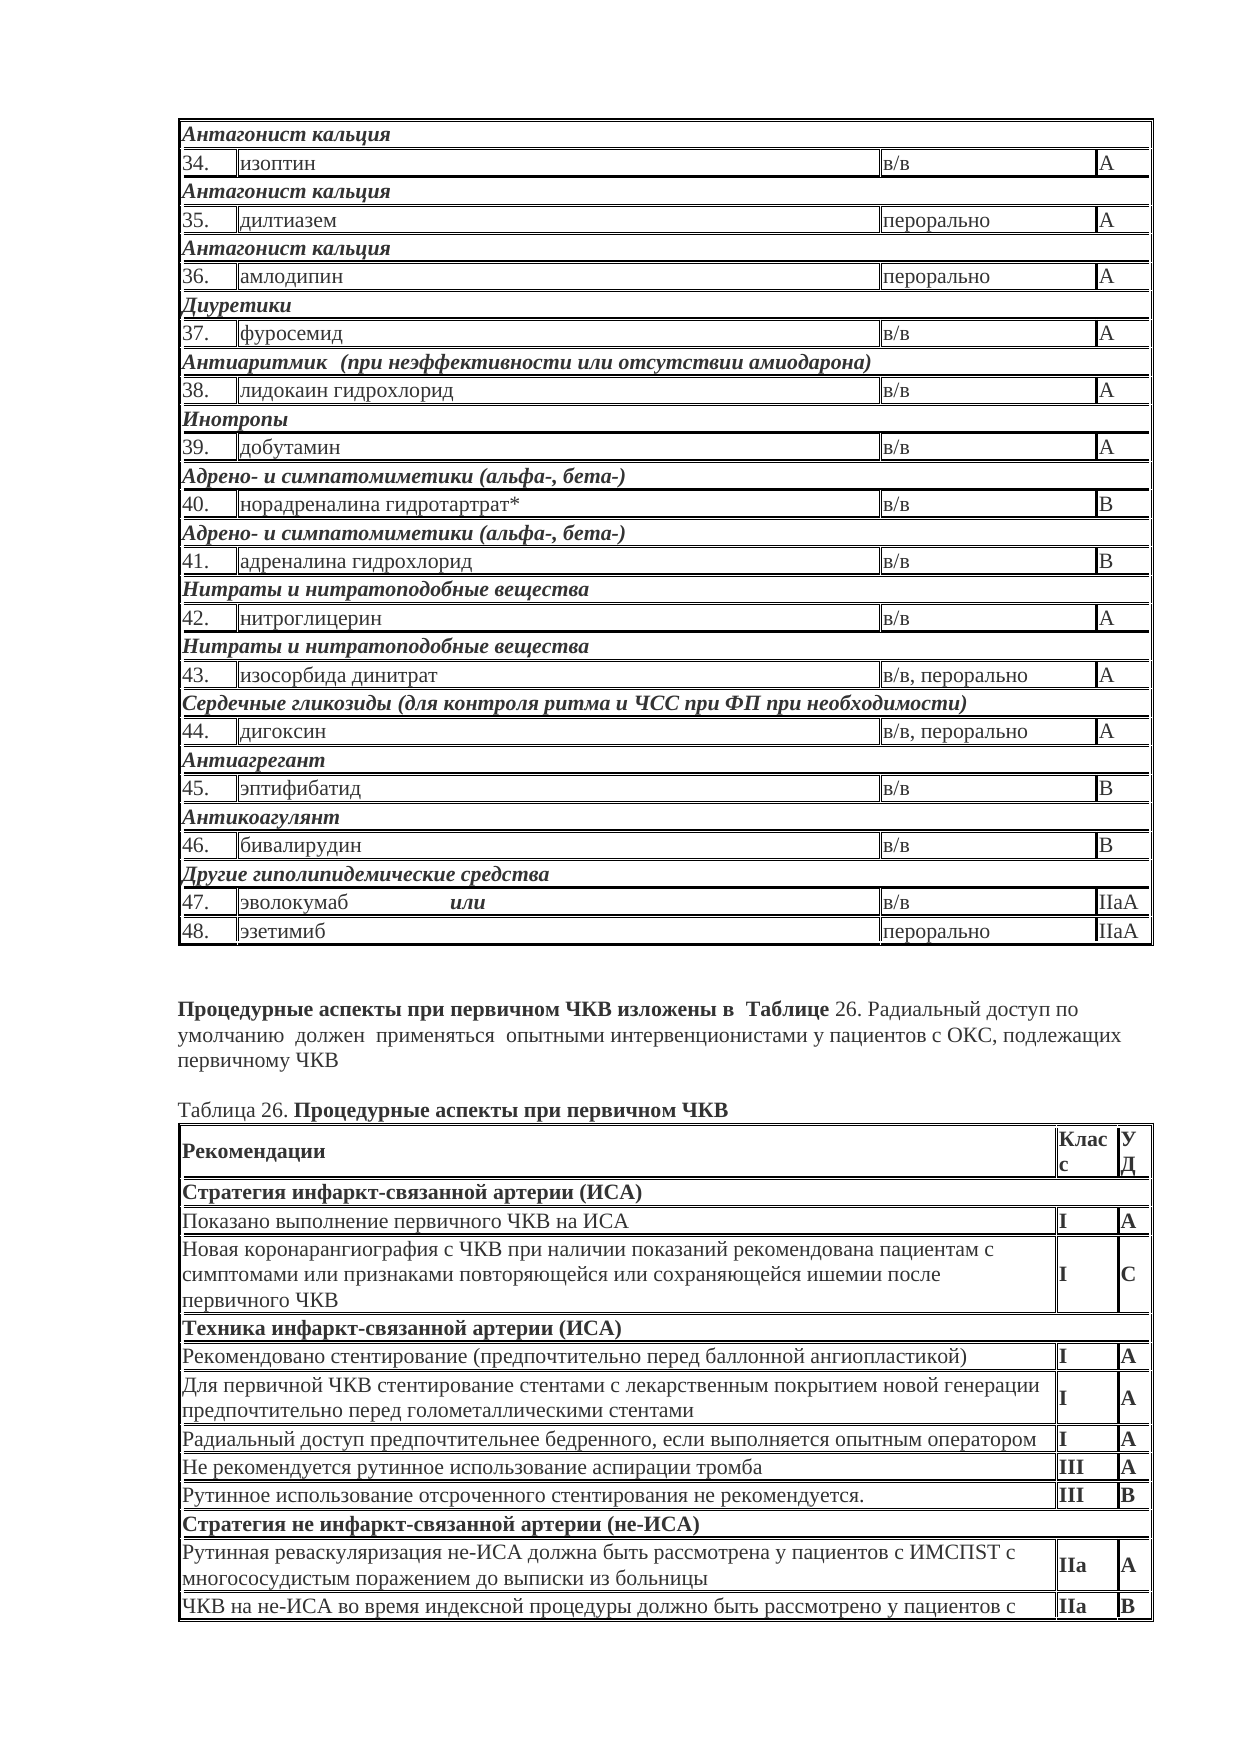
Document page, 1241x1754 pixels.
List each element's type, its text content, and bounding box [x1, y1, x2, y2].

table_cell Для первичной ЧКВ стентирование стентами с лекарственным покрытием новой генерации предпочтительно перед голометаллическими стентами [180, 1369, 1056, 1422]
table_cell А [1096, 602, 1152, 630]
table_cell A [1120, 1340, 1151, 1369]
table_cell А [1098, 715, 1151, 744]
table_cell В [1118, 1590, 1152, 1618]
table_cell В [1098, 772, 1151, 801]
table_cell III [1058, 1483, 1117, 1508]
table_cell Новая коронарангиография с ЧКВ при наличии показаний рекомендована пациентам с симптомами или признаками повторяющейся или сохраняющейся ишемии после первичного ЧКВ [181, 1233, 1055, 1312]
table_cell в/в, перорально [882, 662, 1095, 687]
table_cell в/в [882, 776, 1095, 801]
table_cell бивалирудин [239, 833, 879, 857]
table_cell Стратегия инфаркт-связанной артерии (ИСА) [181, 1176, 1151, 1204]
table_cell А [1098, 659, 1151, 687]
table_header Рекомендации [181, 1126, 1056, 1176]
table_cell А [1098, 317, 1151, 346]
table_cell Адрено- и симпатомиметики (альфа-, бета-) [181, 516, 1151, 545]
table_cell 37. [181, 317, 236, 346]
table_cell IIа [1058, 1540, 1117, 1590]
table_cell перорально [882, 264, 1095, 289]
table_cell Не рекомендуется рутинное использование аспирации тромба [180, 1451, 1056, 1479]
table_cell IIа [1056, 1593, 1118, 1618]
table_cell A [1118, 1451, 1152, 1479]
table_cell I [1058, 1344, 1117, 1369]
table_cell Показано выполнение первичного ЧКВ на ИСА [181, 1205, 1055, 1233]
table_cell Другие гиполипидемические средства [181, 858, 1151, 886]
table_cell норадреналина гидротартрат* [239, 491, 879, 516]
table_cell фуросемид [239, 321, 879, 346]
table_cell А [1098, 260, 1151, 289]
table_cell Антиаритмик (при неэффективности или отсутствии амиодарона) [180, 346, 1152, 374]
table_cell А [1120, 1536, 1151, 1590]
table_cell I [1058, 1237, 1117, 1312]
table_cell добутамин [239, 434, 879, 459]
table_cell В [1098, 488, 1152, 516]
table_cell А [1098, 374, 1151, 402]
table_cell Стратегия не инфаркт-связанной артерии (не-ИСА) [180, 1508, 1152, 1536]
table_cell 45. [181, 772, 236, 801]
table_cell перорально [881, 918, 1096, 943]
table_cell А [1096, 147, 1152, 175]
table_cell в/в, перорально [882, 719, 1095, 744]
table_cell нитроглицерин [239, 605, 879, 630]
table_cell А [1098, 431, 1151, 459]
table_cell лидокаин гидрохлорид [239, 378, 879, 402]
table_cell 47. [181, 886, 236, 914]
table_cell 38. [181, 374, 236, 402]
table_cell в/в [882, 833, 1095, 857]
table_cell дигоксин [239, 719, 879, 744]
table_cell Рутинное использование отсроченного стентирования не рекомендуется. [181, 1479, 1055, 1508]
table_cell Нитраты и нитратоподобные вещества [181, 573, 1151, 602]
table_cell в/в [882, 150, 1095, 175]
table_cell Нитраты и нитратоподобные вещества [181, 630, 1151, 658]
table_cell Сердечные гликозиды (для контроля ритма и ЧСС при ФП при необходимости) [180, 687, 1152, 715]
table_cell дилтиазем [239, 207, 879, 232]
table_cell I [1058, 1426, 1117, 1451]
table_cell в/в [882, 321, 1095, 346]
table_cell 44. [181, 715, 236, 744]
table_cell Диуретики [180, 289, 1152, 317]
table_cell 35. [181, 204, 236, 232]
table_cell I [1058, 1372, 1117, 1422]
table_cell 41. [180, 545, 237, 573]
table_cell изоптин [239, 150, 879, 175]
table_cell В [1096, 545, 1152, 573]
table_cell 39. [181, 431, 236, 459]
table_cell в/в [882, 491, 1095, 516]
table_cell Антагонист кальция [181, 122, 1151, 147]
table_cell эзетимиб [238, 918, 881, 943]
table_cell С [1120, 1233, 1151, 1312]
table_cell в/в [882, 605, 1095, 630]
table_cell Антагонист кальция [181, 175, 1151, 203]
table_cell IIаА [1096, 914, 1151, 943]
table_cell изосорбида динитрат [239, 662, 879, 687]
table_cell A [1118, 1369, 1152, 1422]
table_cell Антагонист кальция [180, 232, 1152, 260]
table_cell 40. [180, 488, 236, 516]
table_cell III [1058, 1454, 1117, 1479]
table_cell В [1120, 1479, 1151, 1508]
table_cell Антикоагулянт [180, 801, 1152, 829]
table_cell Антиагрегант [180, 744, 1152, 772]
table_cell перорально [882, 207, 1095, 232]
table_cell амлодипин [239, 264, 879, 289]
table_cell 34. [180, 147, 237, 175]
text Процедурные аспекты при первичном ЧКВ изложены в Таблице 26. Радиальный доступ по умолчанию должен применяться опытными интервенционистами у пациентов с ОКС, подлежащих первичному ЧКВ Таблица 26. Процедурные аспекты при первичном ЧКВ [177, 946, 1152, 1122]
table_cell эволокумаб или [239, 889, 879, 914]
table_cell Адрено- и симпатомиметики (альфа-, бета-) [181, 459, 1151, 488]
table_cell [180, 1590, 1056, 1618]
table_cell Инотропы [181, 403, 1151, 431]
table_header Класс [1056, 1124, 1118, 1176]
table_cell A [1120, 1423, 1151, 1451]
table_header УД [1118, 1126, 1151, 1176]
table_cell в/в [882, 889, 1095, 914]
table_cell Рутинная реваскуляризация не-ИСА должна быть рассмотрена у пациентов с ИМСПST с многососудистым поражением до выписки из больницы [181, 1536, 1055, 1590]
table_cell 42. [180, 602, 237, 630]
table_cell IIаА [1098, 886, 1151, 914]
table_cell I [1058, 1208, 1117, 1233]
table_cell Техника инфаркт-связанной артерии (ИСА) [180, 1312, 1152, 1340]
table_cell A [1120, 1205, 1151, 1233]
table_cell 48. [181, 914, 237, 943]
table_cell в/в [882, 378, 1095, 402]
table_cell эптифибатид [239, 776, 879, 801]
table_cell А [1098, 204, 1151, 232]
table_cell 43. [181, 659, 236, 687]
table_cell В [1098, 829, 1151, 857]
table_cell Рекомендовано стентирование (предпочтительно перед баллонной ангиопластикой) [181, 1340, 1055, 1369]
table_cell 36. [181, 260, 236, 289]
table_cell адреналина гидрохлорид [239, 548, 879, 573]
table_cell в/в [882, 548, 1095, 573]
table_cell 46. [181, 829, 236, 857]
table_cell в/в [882, 434, 1095, 459]
table_cell Радиальный доступ предпочтительнее бедренного, если выполняется опытным оператором [181, 1423, 1055, 1451]
